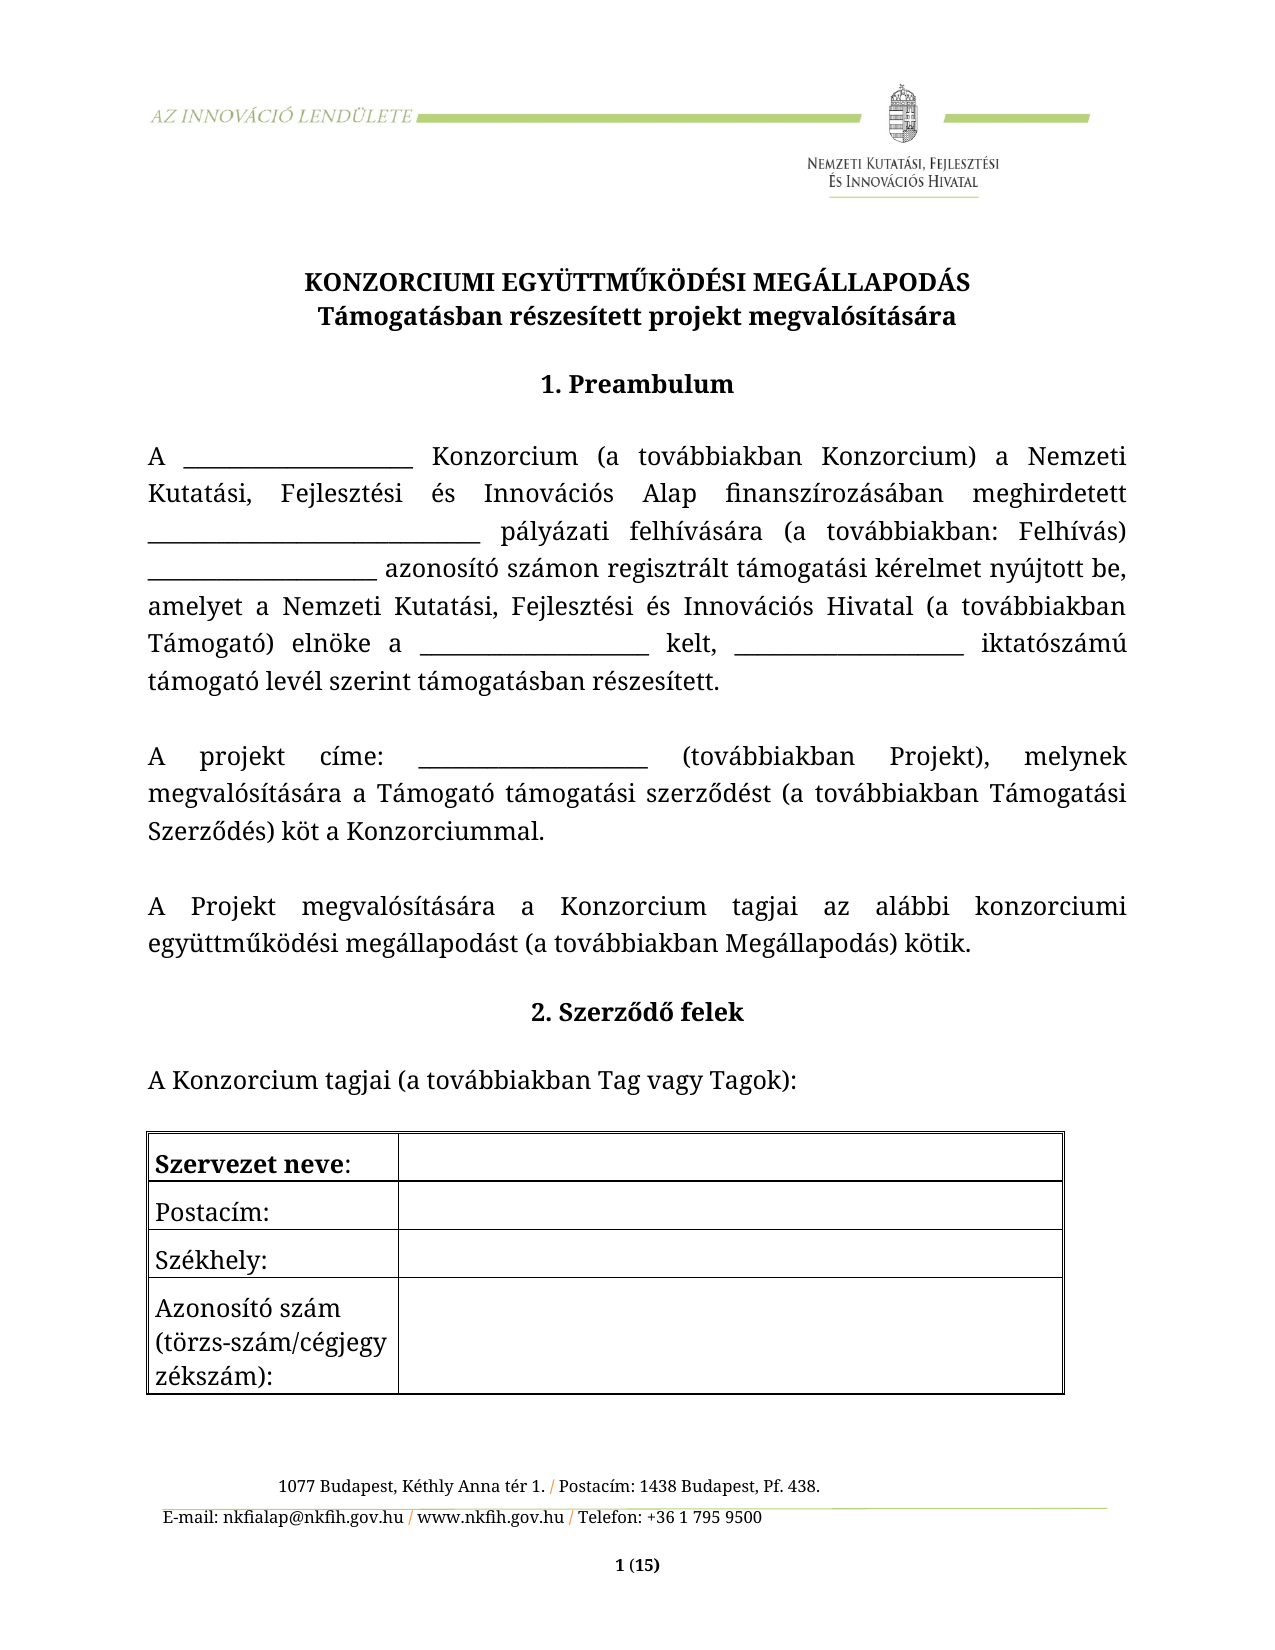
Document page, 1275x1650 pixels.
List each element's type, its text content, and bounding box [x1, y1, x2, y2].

picture [147, 77, 1092, 201]
text Támogatásban részesített projekt megvalósítására [148, 299, 1127, 333]
text KONZORCIUMI EGYÜTTMŰKÖDÉSI MEGÁLLAPODÁS [148, 265, 1127, 299]
table_cell [399, 1278, 1062, 1393]
text 1. Preambulum [148, 367, 1127, 401]
text 2. Szerződő felek [148, 994, 1127, 1028]
table_cell Székhely: [149, 1230, 398, 1277]
text A Projekt megvalósítására a Konzorcium tagjai az alábbi konzorciumi együttműködési megállapodást (a továbbiakban Megállapodás) kötik. [148, 885, 1127, 960]
table_header [399, 1134, 1062, 1180]
table_cell Azonosító szám (törzs-szám/cégjegyzékszám): [149, 1278, 398, 1393]
table_cell [399, 1182, 1062, 1228]
table_cell [399, 1230, 1062, 1277]
text A Konzorcium tagjai (a továbbiakban Tag vagy Tagok): [148, 1062, 1127, 1097]
table_cell Postacím: [149, 1182, 398, 1228]
text A ____________________ Konzorcium (a továbbiakban Konzorcium) a Nemzeti Kutatási, Fejlesztési és Innovációs Alap finanszírozásában meghirdetett _____________________________ pályázati felhívására (a továbbiakban: Felhívás) ____________________ azonosító számon regisztrált támogatási kérelmet nyújtott be, amelyet a Nemzeti Kutatási, Fejlesztési és Innovációs Hivatal (a továbbiakban Támogató) elnöke a ____________________ kelt, ____________________ iktatószámú támogató levél szerint támogatásban részesített. [148, 435, 1127, 698]
table_header Szervezet neve: [149, 1134, 398, 1180]
text A projekt címe: ____________________ (továbbiakban Projekt), melynek megvalósítására a Támogató támogatási szerződést (a továbbiakban Támogatási Szerződés) köt a Konzorciummal. [148, 735, 1127, 848]
